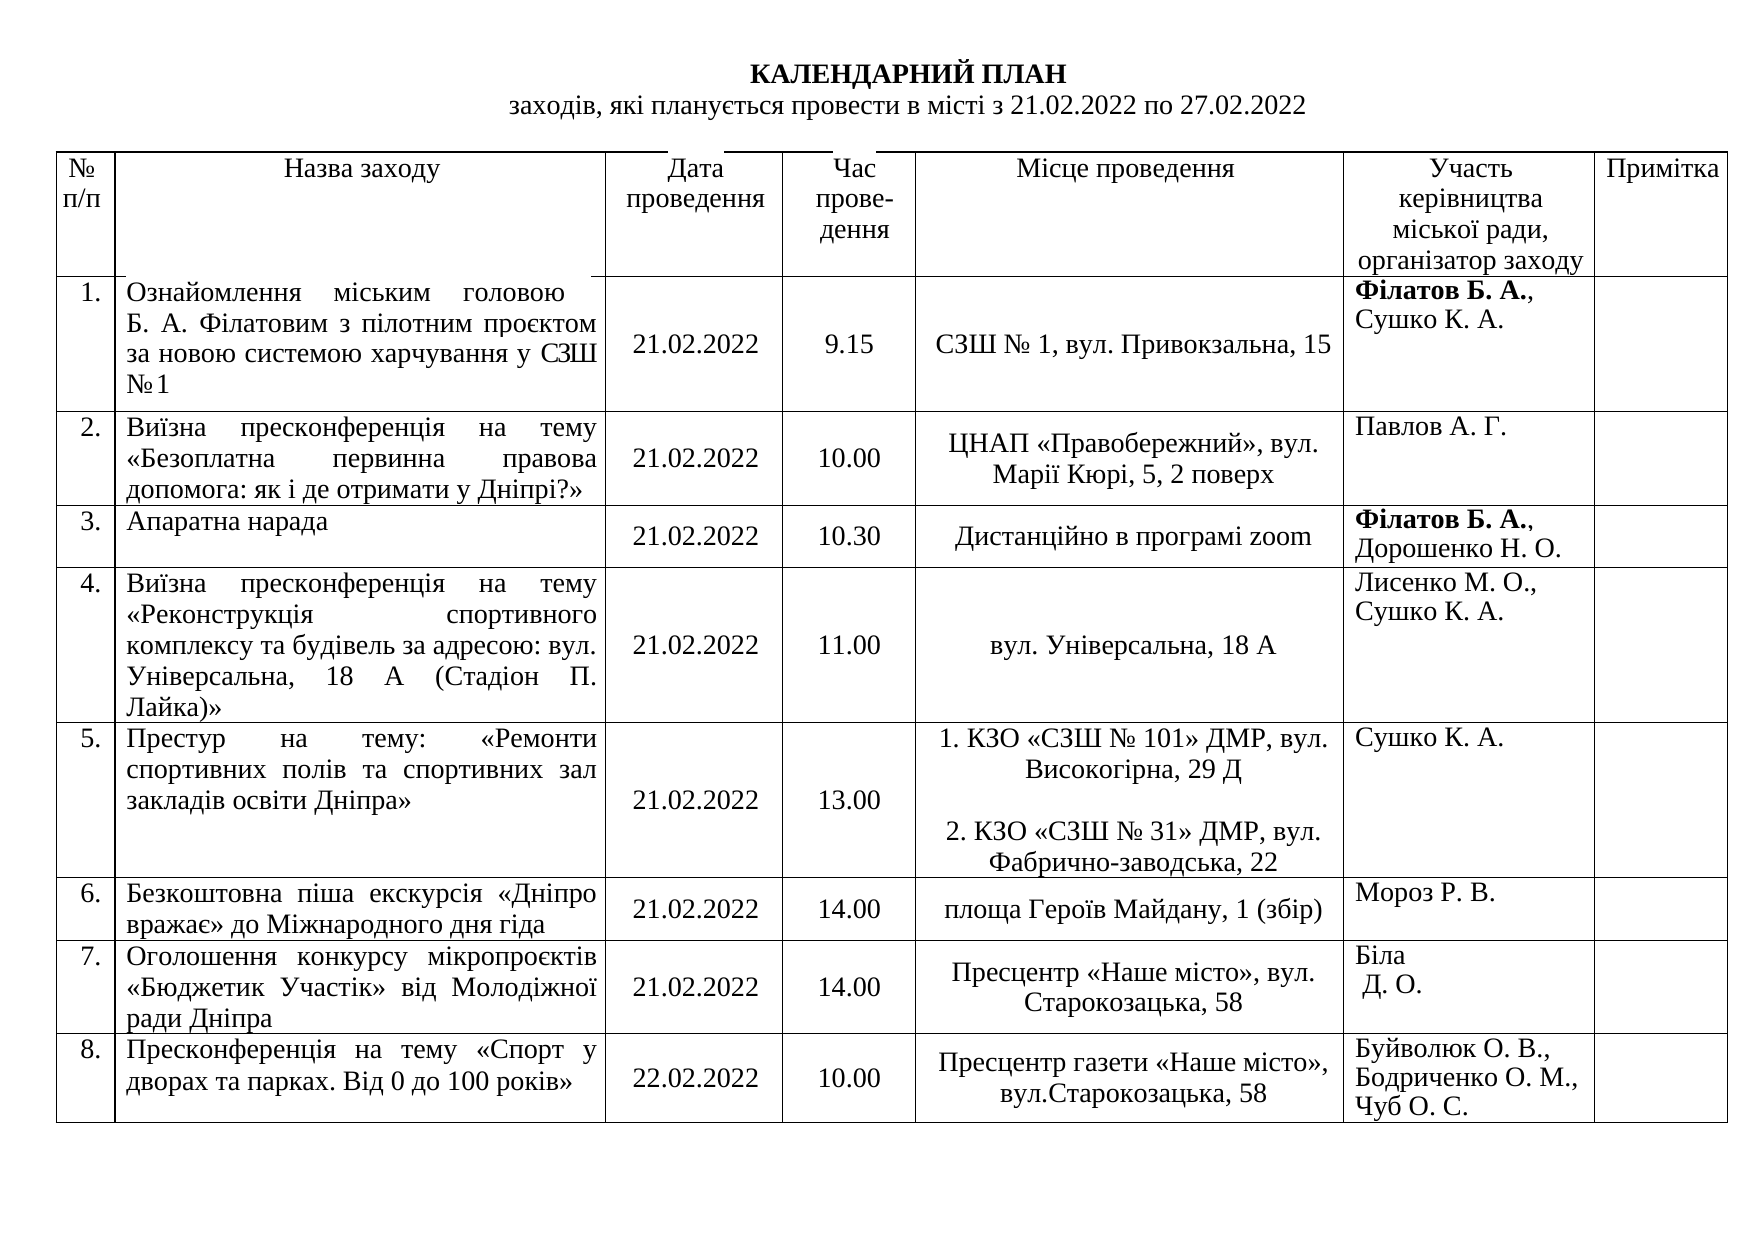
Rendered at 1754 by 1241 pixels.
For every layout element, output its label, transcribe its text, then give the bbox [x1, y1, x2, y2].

table_cell Сушко К. А. [1344, 723, 1594, 877]
table_cell [57, 277, 114, 411]
table_cell Дистанційно в програмі zoom [916, 506, 1343, 567]
table_header № п/п [57, 153, 114, 276]
table_cell Виїзна пресконференція на тему «Безоплатна первинна правова допомога: як і де отримати у Дніпрі?» [116, 412, 605, 504]
table_cell [57, 941, 114, 1033]
text КАЛЕНДАРНИЙ ПЛАН [118, 59, 1698, 90]
table_cell Біла Д. О. [1344, 941, 1594, 1033]
table_cell [1595, 412, 1727, 504]
table_cell 10.00 [783, 1034, 915, 1122]
table_cell 21.02.2022 [606, 506, 782, 567]
table_cell Лисенко М. О., Сушко К. А. [1344, 568, 1594, 722]
table_cell [1595, 1034, 1727, 1122]
table_cell Мороз Р. В. [1344, 878, 1594, 940]
table_cell 21.02.2022 [606, 568, 782, 722]
table_cell ЦНАП «Правобережний», вул. Марії Кюрі, 5, 2 поверх [916, 412, 1343, 504]
table_cell 9.15 [783, 277, 915, 411]
table_cell [57, 506, 114, 567]
table_header Участь керівництва міської ради, організатор заходу [1344, 153, 1594, 276]
table_cell Буйволюк О. В., Бодриченко О. М., Чуб О. С. [1344, 1034, 1594, 1122]
table_cell Апаратна нарада [116, 506, 605, 567]
table_cell вул. Універсальна, 18 А [916, 568, 1343, 722]
table_cell 10.00 [783, 412, 915, 504]
table_cell Оголошення конкурсу мікропроєктів «Бюджетик Участік» від Молодіжної ради Дніпра [116, 941, 605, 1033]
table_cell Безкоштовна піша екскурсія «Дніпро вражає» до Міжнародного дня гіда [116, 878, 605, 940]
table_cell Виїзна пресконференція на тему «Реконструкція спортивного комплексу та будівель за адресою: вул. Універсальна, 18 А (Стадіон П. Лайка)» [116, 568, 605, 722]
table_cell 21.02.2022 [606, 277, 782, 411]
table_header Назва заходу [116, 153, 605, 276]
table_cell [1595, 277, 1727, 411]
table_cell [1595, 941, 1727, 1033]
text заходів, які планується провести в місті з 21.02.2022 по 27.02.2022 [118, 90, 1698, 121]
table_cell 14.00 [783, 941, 915, 1033]
table_cell Пресцентр «Наше місто», вул. Старокозацька, 58 [916, 941, 1343, 1033]
table_cell 21.02.2022 [606, 412, 782, 504]
table_cell [57, 723, 114, 877]
table_cell Пресконференція на тему «Спорт у дворах та парках. Від 0 до 100 років» [116, 1034, 605, 1122]
table_cell [1595, 878, 1727, 940]
table_header Час прове-дення [783, 153, 915, 276]
table_cell [57, 568, 114, 722]
table_cell 21.02.2022 [606, 723, 782, 877]
table_cell 11.00 [783, 568, 915, 722]
table_cell 14.00 [783, 878, 915, 940]
table_cell 1. КЗО «СЗШ № 101» ДМР, вул. Високогірна, 29 Д 2. КЗО «СЗШ № 31» ДМР, вул. Фабрично-заводська, 22 [916, 723, 1343, 877]
table_cell 21.02.2022 [606, 878, 782, 940]
table_cell 21.02.2022 [606, 941, 782, 1033]
table_header Примітка [1595, 153, 1727, 276]
table_cell 22.02.2022 [606, 1034, 782, 1122]
table_cell [57, 878, 114, 940]
table_cell Філатов Б. А., Сушко К. А. [1344, 277, 1594, 411]
table_cell Ознайомлення міським головою Б. А. Філатовим з пілотним проєктом за новою системою харчування у СЗШ № 1 [116, 277, 605, 411]
table_cell [57, 1034, 114, 1122]
table_cell Престур на тему: «Ремонти спортивних полів та спортивних зал закладів освіти Дніпра» [116, 723, 605, 877]
table_cell [1595, 723, 1727, 877]
table_cell [1595, 506, 1727, 567]
table_cell площа Героїв Майдану, 1 (збір) [916, 878, 1343, 940]
table_cell 13.00 [783, 723, 915, 877]
table_cell СЗШ № 1, вул. Привокзальна, 15 [916, 277, 1343, 411]
table_cell Філатов Б. А., Дорошенко Н. О. [1344, 506, 1594, 567]
table_cell Пресцентр газети «Наше місто», вул.Старокозацька, 58 [916, 1034, 1343, 1122]
table_cell [1595, 568, 1727, 722]
table_cell [57, 412, 114, 504]
table_header Дата проведення [606, 153, 782, 276]
table_cell Павлов А. Г. [1344, 412, 1594, 504]
table_cell 10.30 [783, 506, 915, 567]
table_header Місце проведення [916, 153, 1343, 276]
